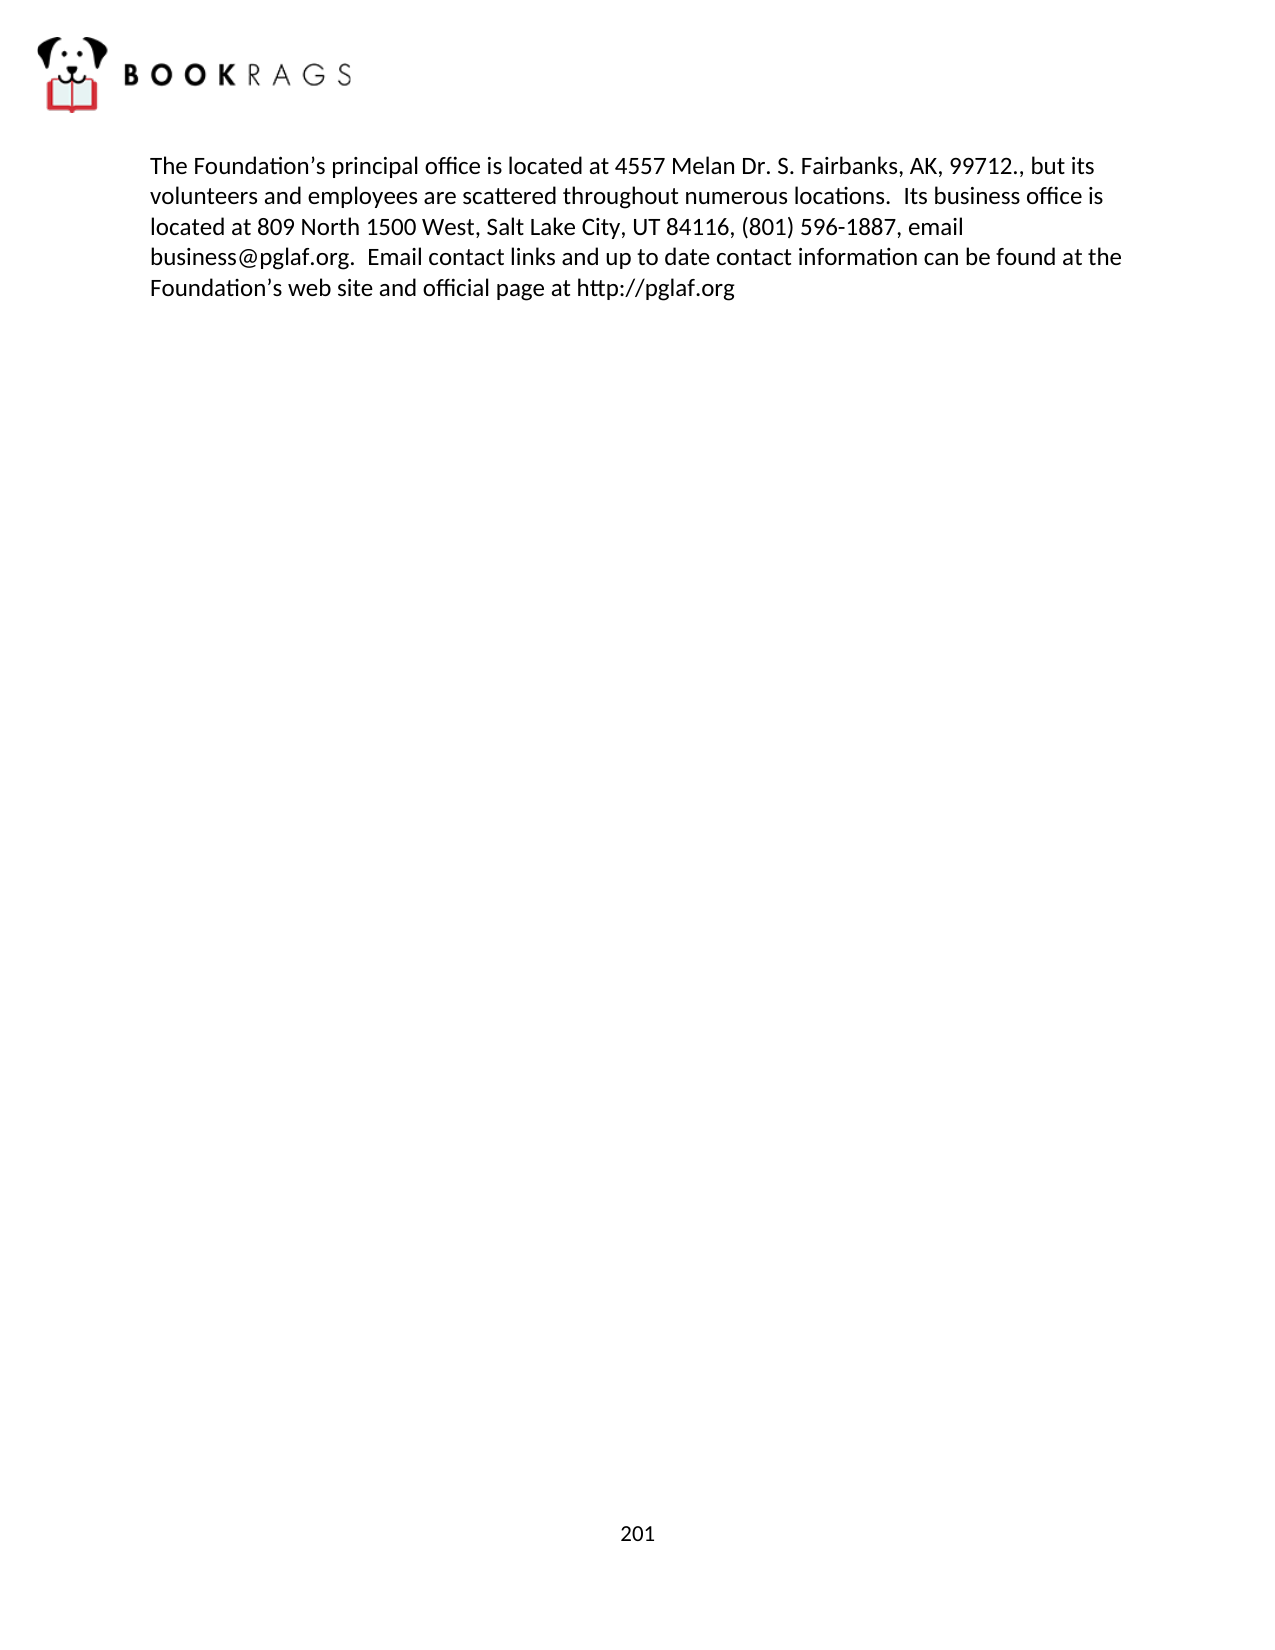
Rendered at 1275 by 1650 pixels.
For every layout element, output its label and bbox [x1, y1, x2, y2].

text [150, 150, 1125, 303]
picture [37, 37, 351, 113]
